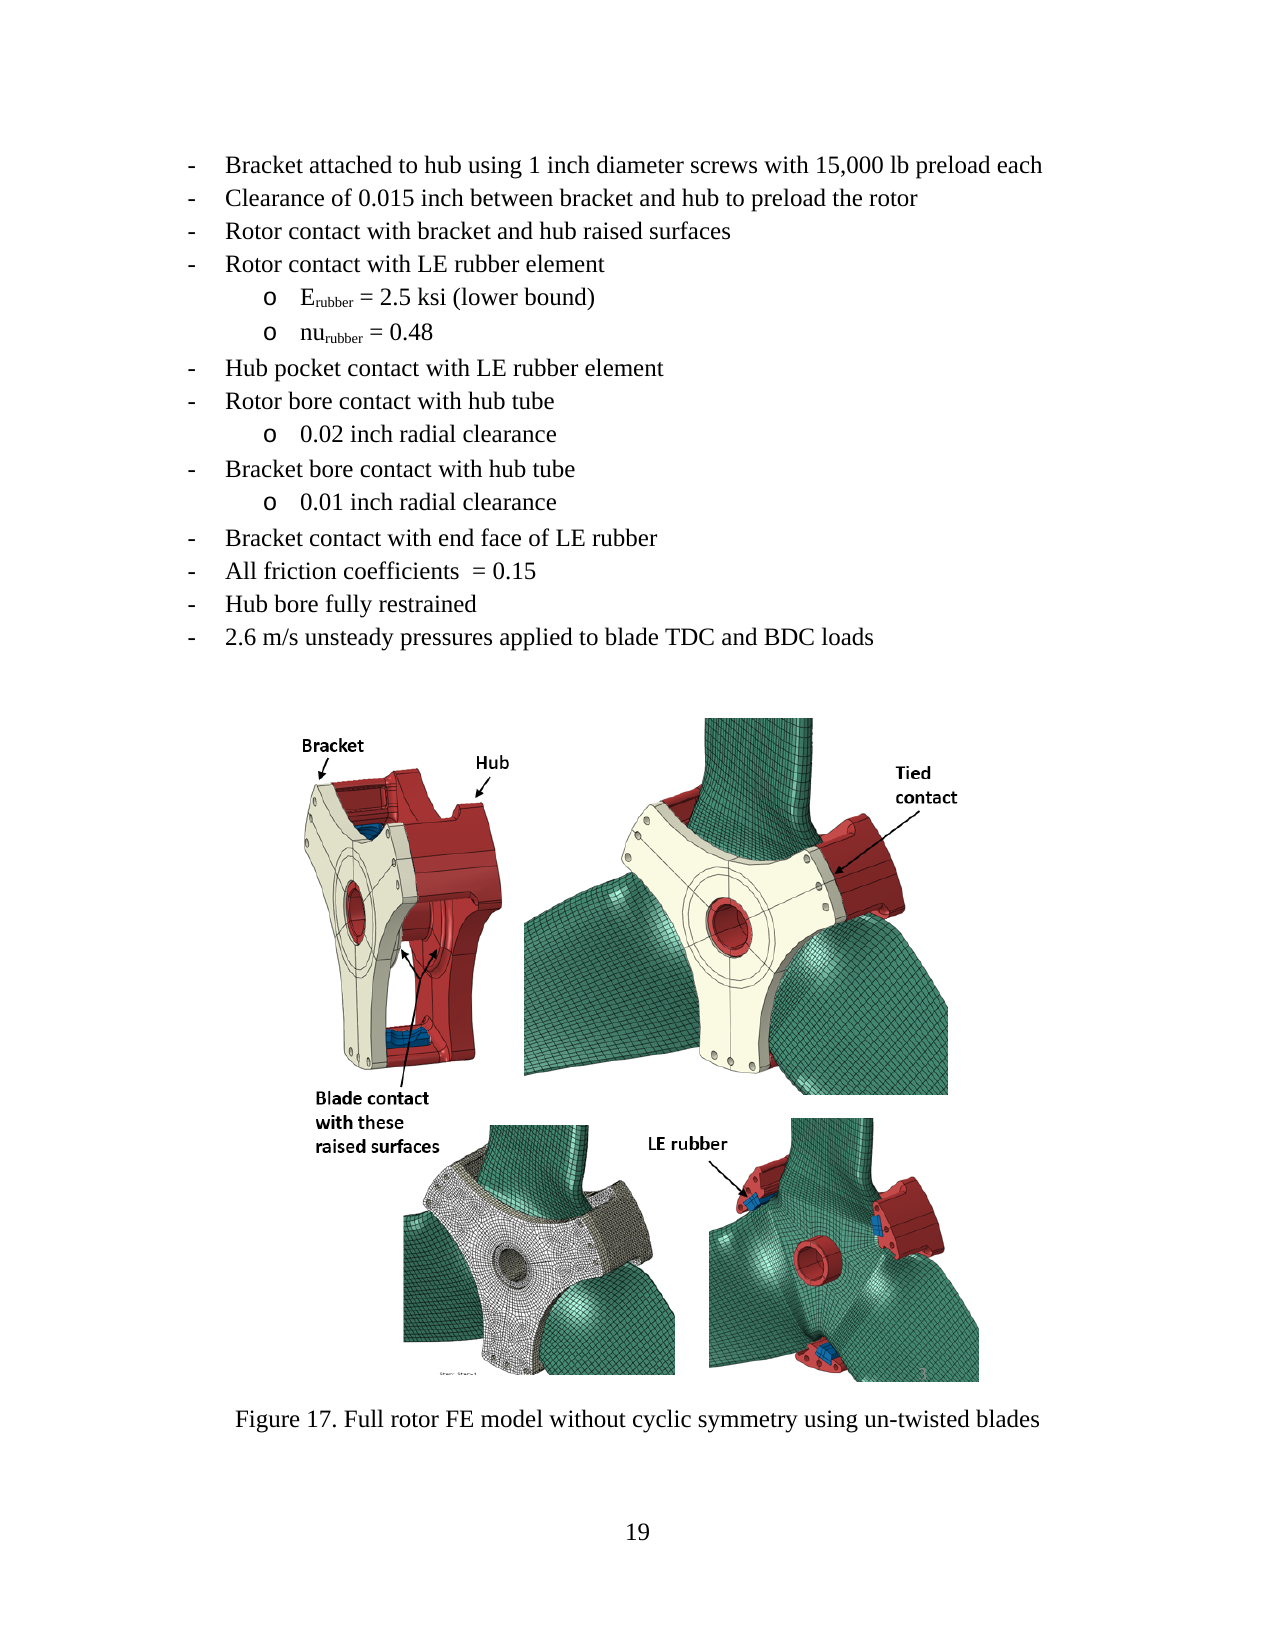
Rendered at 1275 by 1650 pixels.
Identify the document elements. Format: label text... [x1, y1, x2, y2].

list Rotor contact with LE rubber element [187, 249, 1125, 278]
list Rotor bore contact with hub tube [187, 386, 1125, 415]
list All friction coefficients = 0.15 [187, 556, 1125, 584]
picture [292, 717, 983, 1386]
list Clearance of 0.015 inch between bracket and hub to preload the rotor [187, 183, 1125, 212]
list Bracket bore contact with hub tube [187, 454, 1125, 483]
list Erubber = 2.5 ksi (lower bound) [262, 282, 1125, 313]
list 2.6 m/s unsteady pressures applied to blade TDC and BDC loads [187, 622, 1125, 651]
list Hub bore fully restrained [187, 589, 1125, 618]
text Figure 17. Full rotor FE model without cyclic symmetry using un-twisted blades [150, 1404, 1125, 1433]
list 0.01 inch radial clearance [262, 487, 1125, 518]
list Hub pocket contact with LE rubber element [187, 353, 1125, 382]
list Rotor contact with bracket and hub raised surfaces [187, 216, 1125, 245]
list 0.02 inch radial clearance [262, 419, 1125, 450]
list Bracket attached to hub using 1 inch diameter screws with 15,000 lb preload each [187, 150, 1125, 179]
list nurubber = 0.48 [262, 317, 1125, 348]
list Bracket contact with end face of LE rubber [187, 523, 1125, 552]
